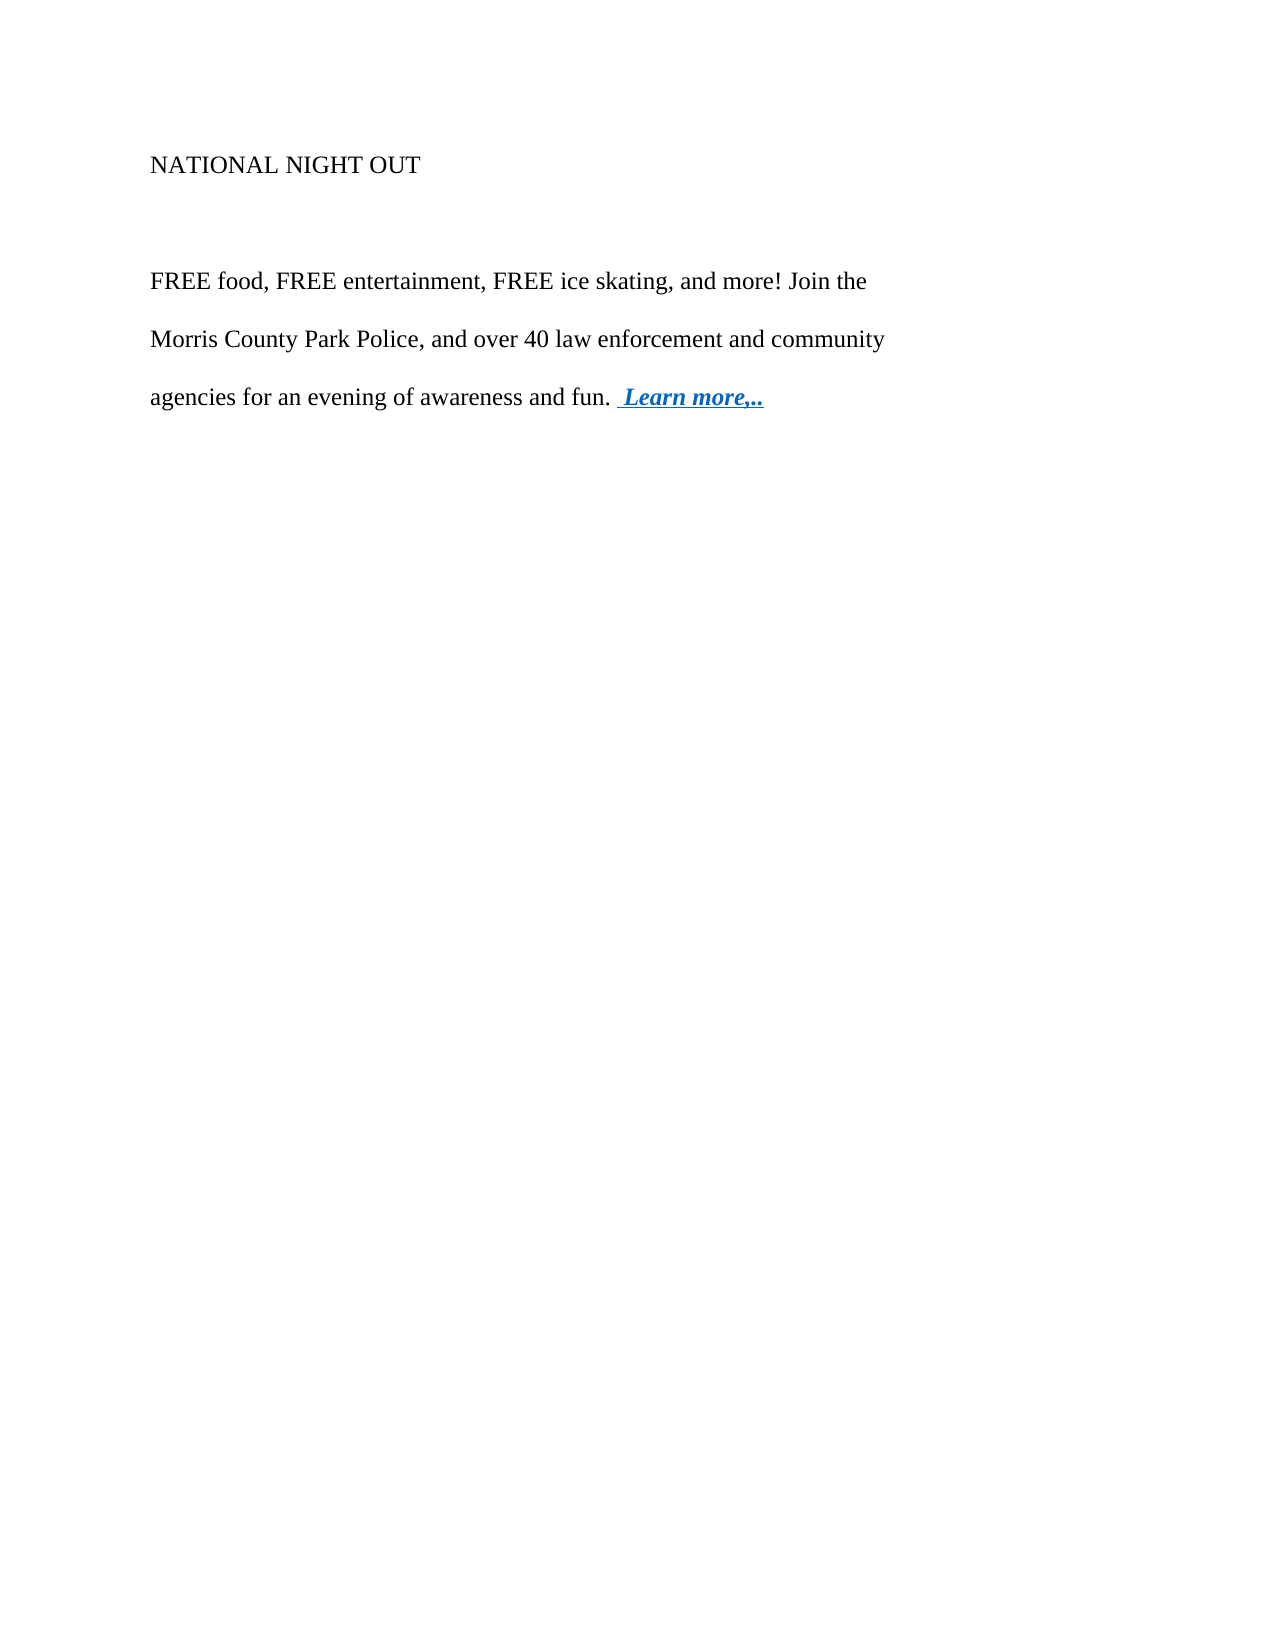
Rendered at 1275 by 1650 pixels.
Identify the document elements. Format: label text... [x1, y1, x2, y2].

text NATIONAL NIGHT OUT [150, 150, 1125, 179]
text Morris County Park Police, and over 40 law enforcement and community [150, 324, 1125, 352]
text agencies for an evening of awareness and fun. Learn more,.. [150, 382, 1125, 410]
text FREE food, FREE entertainment, FREE ice skating, and more! Join the [150, 266, 1125, 294]
